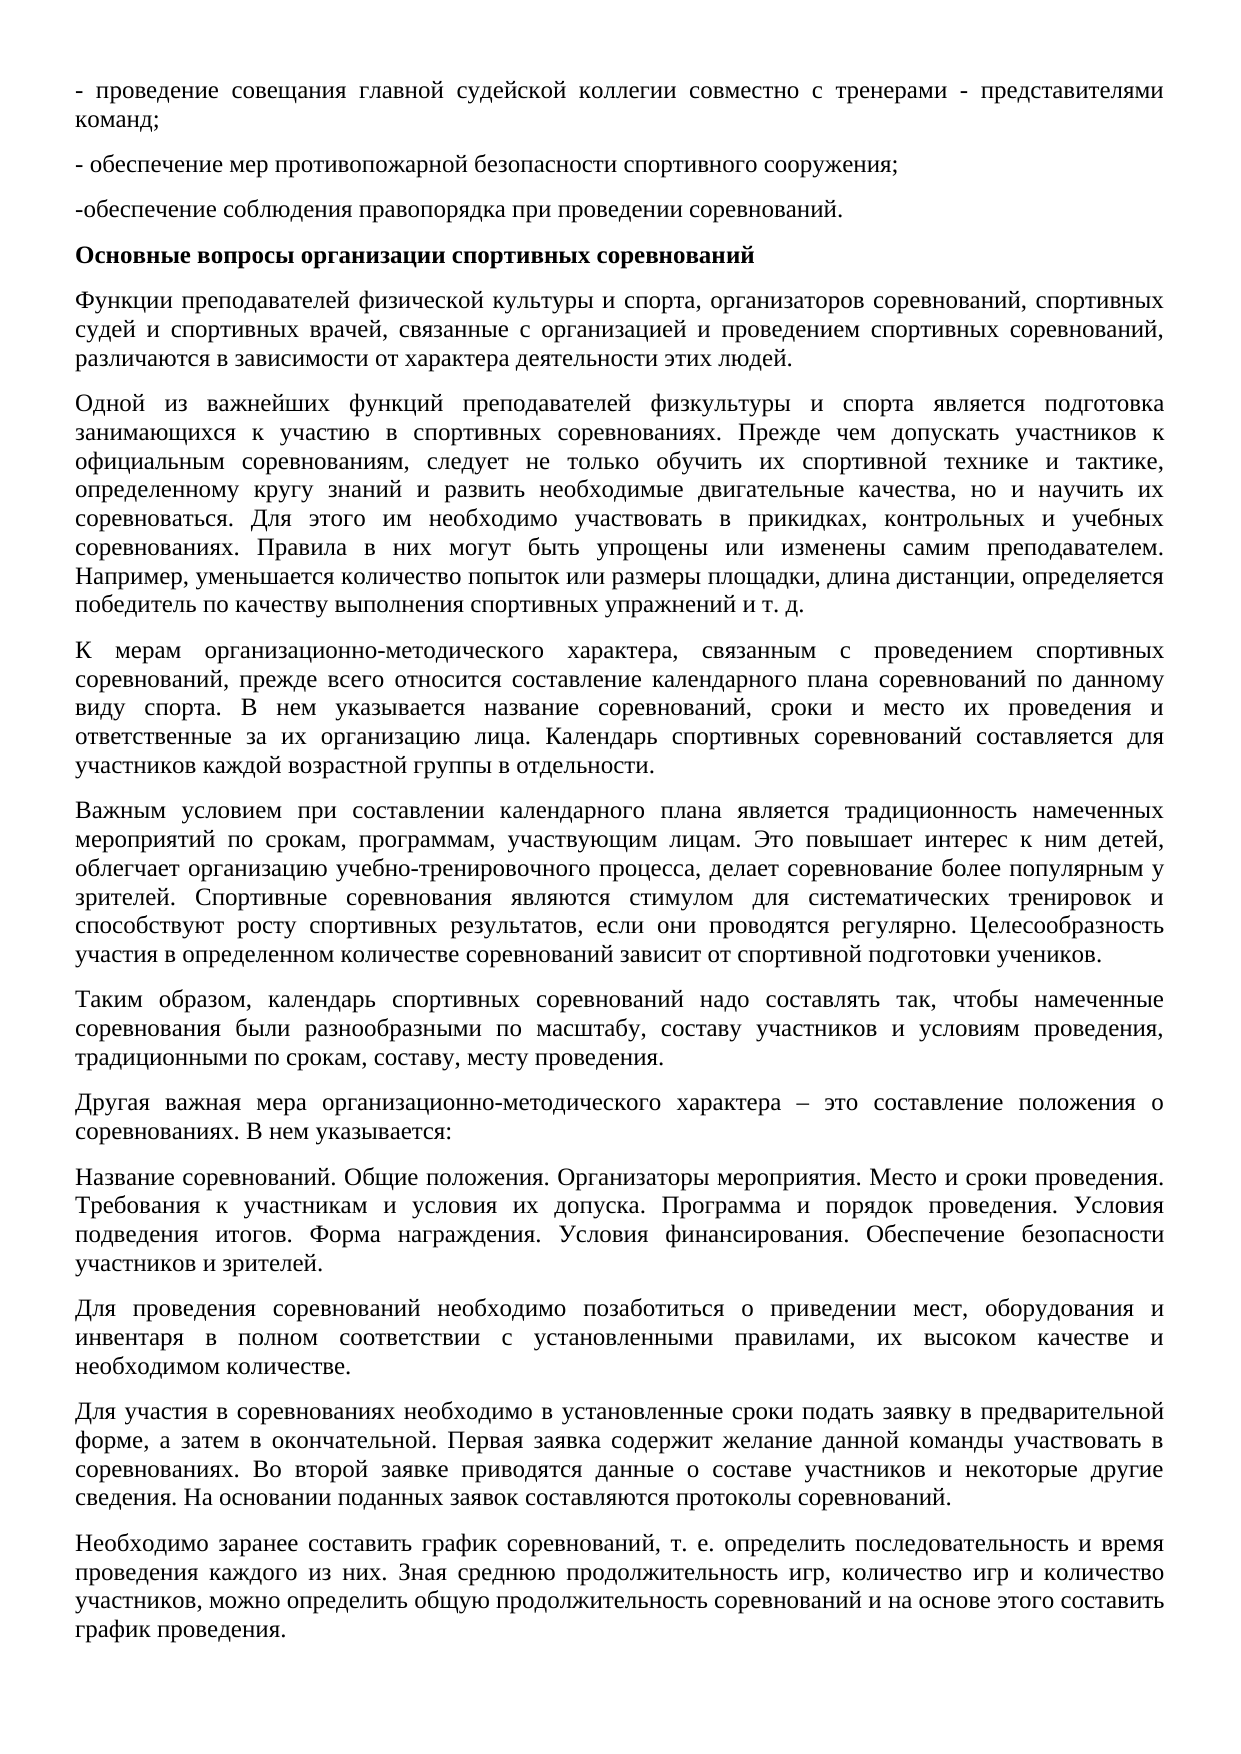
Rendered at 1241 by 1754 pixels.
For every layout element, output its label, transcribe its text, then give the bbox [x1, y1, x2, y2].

text Основные вопросы организации спортивных соревнований [75, 240, 1165, 269]
text К мерам организационно-методического характера, связанным с проведением спортивных соревнований, прежде всего относится составление календарного плана соревнований по данному виду спорта. В нем указывается название соревнований, сроки и место их проведения и ответственные за их организацию лица. Календарь спортивных соревнований составляется для участников каждой возрастной группы в отдельности. [75, 635, 1165, 779]
text Другая важная мера организационно-методического характера – это составление положения о соревнованиях. В нем указывается: [75, 1087, 1165, 1145]
text Функции преподавателей физической культуры и спорта, организаторов соревнований, спортивных судей и спортивных врачей, связанные с организацией и проведением спортивных соревнований, различаются в зависимости от характера деятельности этих людей. [75, 285, 1165, 372]
text Необходимо заранее составить график соревнований, т. е. определить последовательность и время проведения каждого из них. Зная среднюю продолжительность игр, количество игр и количество участников, можно определить общую продолжительность соревнований и на основе этого составить график проведения. [75, 1528, 1165, 1643]
text Для участия в соревнованиях необходимо в установленные сроки подать заявку в предварительной форме, а затем в окончательной. Первая заявка содержит желание данной команды участвовать в соревнованиях. Во второй заявке приводятся данные о составе участников и некоторые другие сведения. На основании поданных заявок составляются протоколы соревнований. [75, 1396, 1165, 1511]
text Одной из важнейших функций преподавателей физкультуры и спорта является подготовка занимающихся к участию в спортивных соревнованиях. Прежде чем допускать участников к официальным соревнованиям, следует не только обучить их спортивной технике и тактике, определенному кругу знаний и развить необходимые двигательные качества, но и научить их соревноваться. Для этого им необходимо участвовать в прикидках, контрольных и учебных соревнованиях. Правила в них могут быть упрощены или изменены самим преподавателем. Например, уменьшается количество попыток или размеры площадки, длина дистанции, определяется победитель по качеству выполнения спортивных упражнений и т. д. [75, 388, 1165, 618]
text Таким образом, календарь спортивных соревнований надо составлять так, чтобы намеченные соревнования были разнообразными по масштабу, составу участников и условиям проведения, традиционными по срокам, составу, месту проведения. [75, 984, 1165, 1071]
text - проведение совещания главной судейской коллегии совместно с тренерами - представителями команд; [75, 75, 1165, 132]
text -обеспечение соблюдения правопорядка при проведении соревнований. [75, 194, 1165, 223]
text Название соревнований. Общие положения. Организаторы мероприятия. Место и сроки проведения. Требования к участникам и условия их допуска. Программа и порядок проведения. Условия подведения итогов. Форма награждения. Условия финансирования. Обеспечение безопасности участников и зрителей. [75, 1162, 1165, 1277]
text - обеспечение мер противопожарной безопасности спортивного сооружения; [75, 149, 1165, 178]
text Важным условием при составлении календарного плана является традиционность намеченных мероприятий по срокам, программам, участвующим лицам. Это повышает интерес к ним детей, облегчает организацию учебно-тренировочного процесса, делает соревнование более популярным у зрителей. Спортивные соревнования являются стимулом для систематических тренировок и способствуют росту спортивных результатов, если они проводятся регулярно. Целесообразность участия в определенном количестве соревнований зависит от спортивной подготовки учеников. [75, 795, 1165, 968]
text Для проведения соревнований необходимо позаботиться о приведении мест, оборудования и инвентаря в полном соответствии с установленными правилами, их высоком качестве и необходимом количестве. [75, 1293, 1165, 1379]
